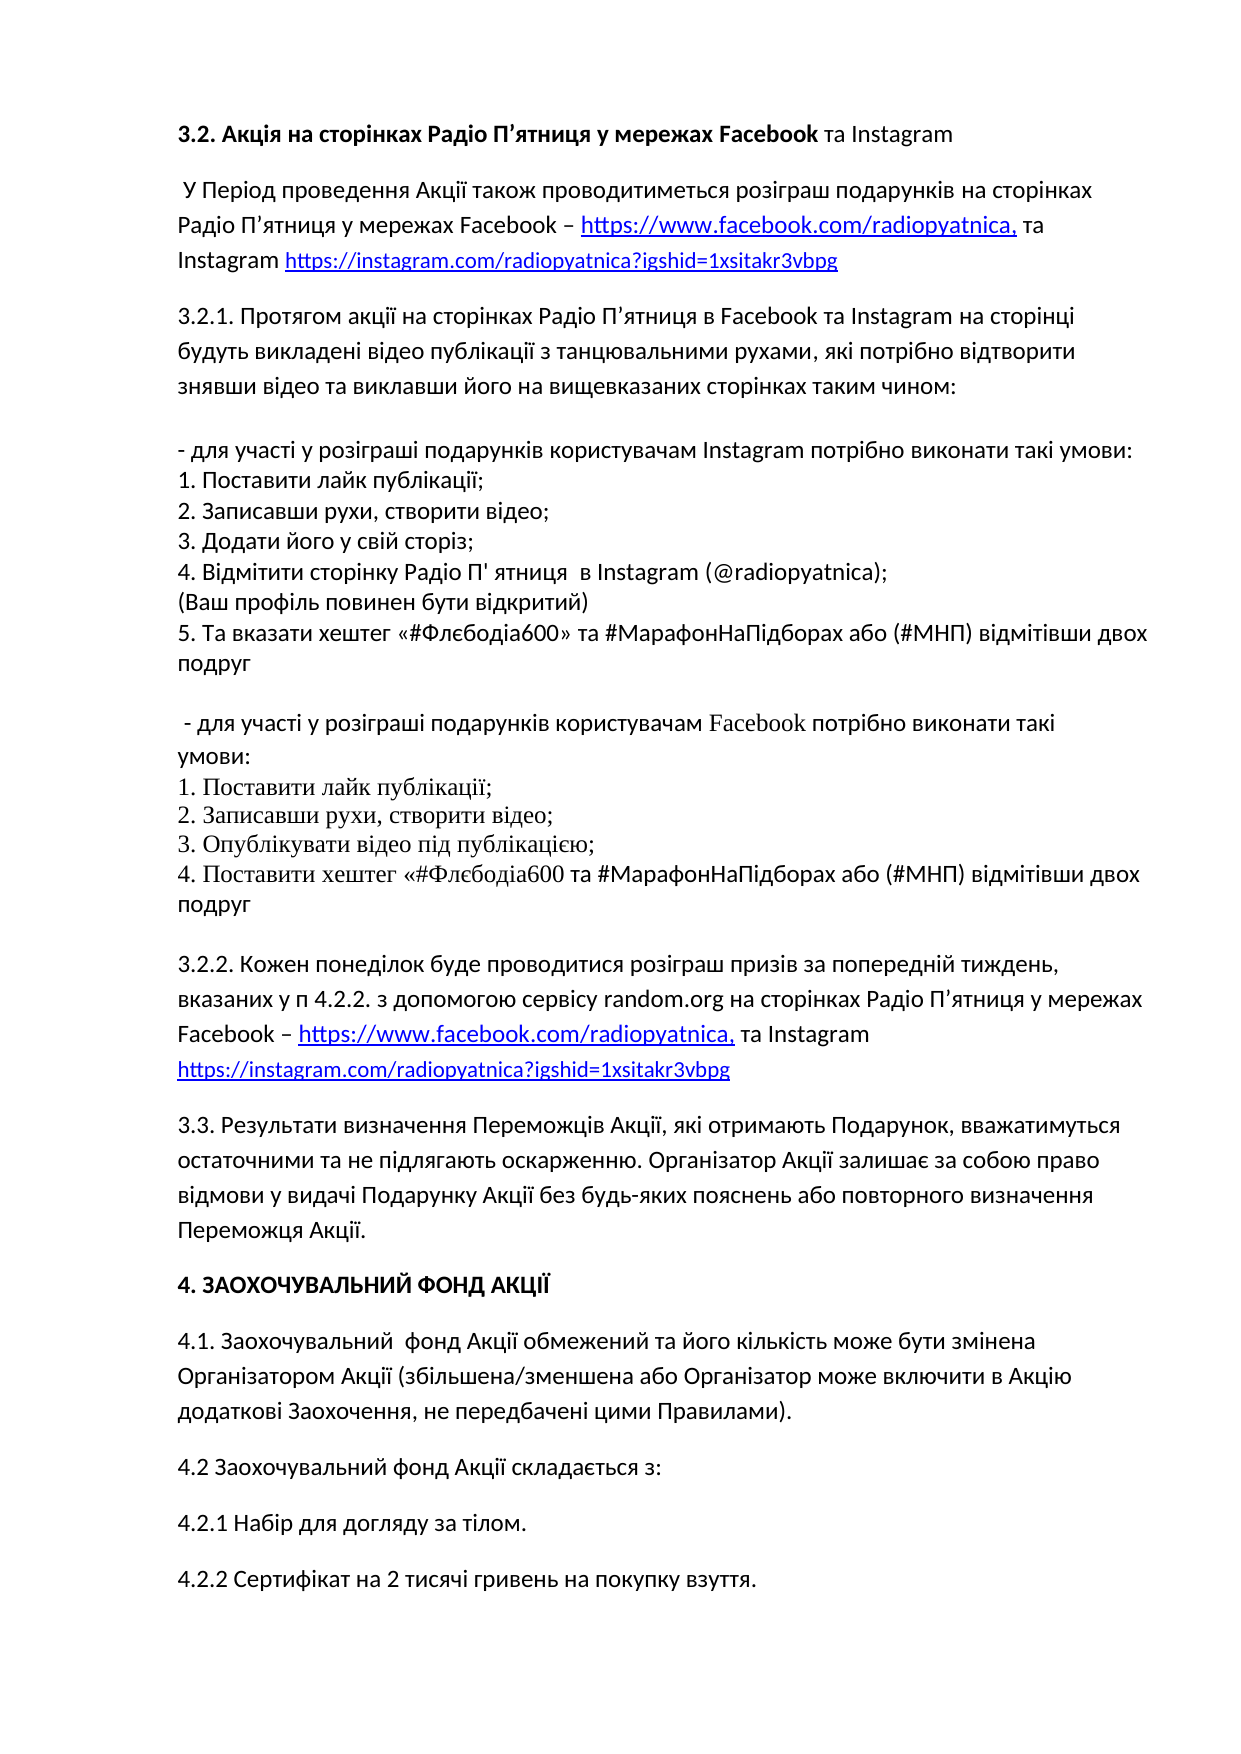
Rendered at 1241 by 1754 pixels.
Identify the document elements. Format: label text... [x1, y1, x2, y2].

text - для участі у розіграші подарунків користувачам Instagram потрібно виконати такі умови: 1. Поставити лайк публікації; 2. Записавши рухи, створити відео; 3. Додати його у свій сторіз; 4. Відмітити сторінку Радіо П' ятниця в Instagram (@radiopyatnica); [177, 434, 1152, 587]
text 3.3. Результати визначення Переможців Акції, які отримають Подарунок, вважатимуться остаточними та не підлягають оскарженню. Організатор Акції залишає за собою право відмови у видачі Подарунку Акції без будь-яких пояснень або повторного визначення Переможця Акції. [177, 1109, 1152, 1244]
text 4.2 Заохочувальний фонд Акції складається з: [177, 1451, 1152, 1482]
text 4.2.1 Набір для догляду за тілом. [177, 1507, 1152, 1538]
text - для участі у розіграші подарунків користувачам Facebook потрібно виконати такі умови: 1. Поставити лайк публікації; 2. Записавши рухи, створити відео; 3. Опублікувати відео під публікацією; 4. Поставити хештег «#Флєбодіа600 та #МарафонНаПідборах або (#МНП) відмітівши двох подруг [177, 707, 1152, 919]
text 3.2.1. Протягом акції на сторінках Радіо П’ятниця в Facebook та Instagram на сторінці будуть викладені відео публікації з танцювальними рухами, які потрібно відтворити знявши відео та виклавши його на вищевказаних сторінках таким чином: [177, 300, 1152, 400]
text У Період проведення Акції також проводитиметься розіграш подарунків на сторінках Радіо П’ятниця у мережах Facebook – https://www.facebook.com/radiopyatnica, та Instagram https://instagram.com/radiopyatnica?igshid=1xsitakr3vbpg [177, 174, 1152, 274]
text (Ваш профіль повинен бути відкритий) 5. Та вказати хештег «#Флєбодіа600» та #МарафонНаПідборах або (#МНП) відмітівши двох подруг [177, 587, 1152, 678]
text 3.2.2. Кожен понеділок буде проводитися розіграш призів за попередній тиждень, вказаних у п 4.2.2. з допомогою сервісу random.org на сторінках Радіо П’ятниця у мережах Facebook – https://www.facebook.com/radiopyatnica, та Instagram https://instagram.com/radiopyatnica?igshid=1xsitakr3vbpg [177, 948, 1152, 1083]
text 3.2. Акція на сторінках Радіо П’ятниця у мережах Facebook та Instagram [177, 118, 1152, 149]
text 4.2.2 Сертифікат на 2 тисячі гривень на покупку взуття. [177, 1563, 1152, 1593]
text 4. ЗАОХОЧУВАЛЬНИЙ ФОНД АКЦІЇ [177, 1270, 1152, 1300]
text 4.1. Заохочувальний фонд Акції обмежений та його кількість може бути змінена Організатором Акції (збільшена/зменшена або Організатор може включити в Акцію додаткові Заохочення, не передбачені цими Правилами). [177, 1326, 1152, 1426]
